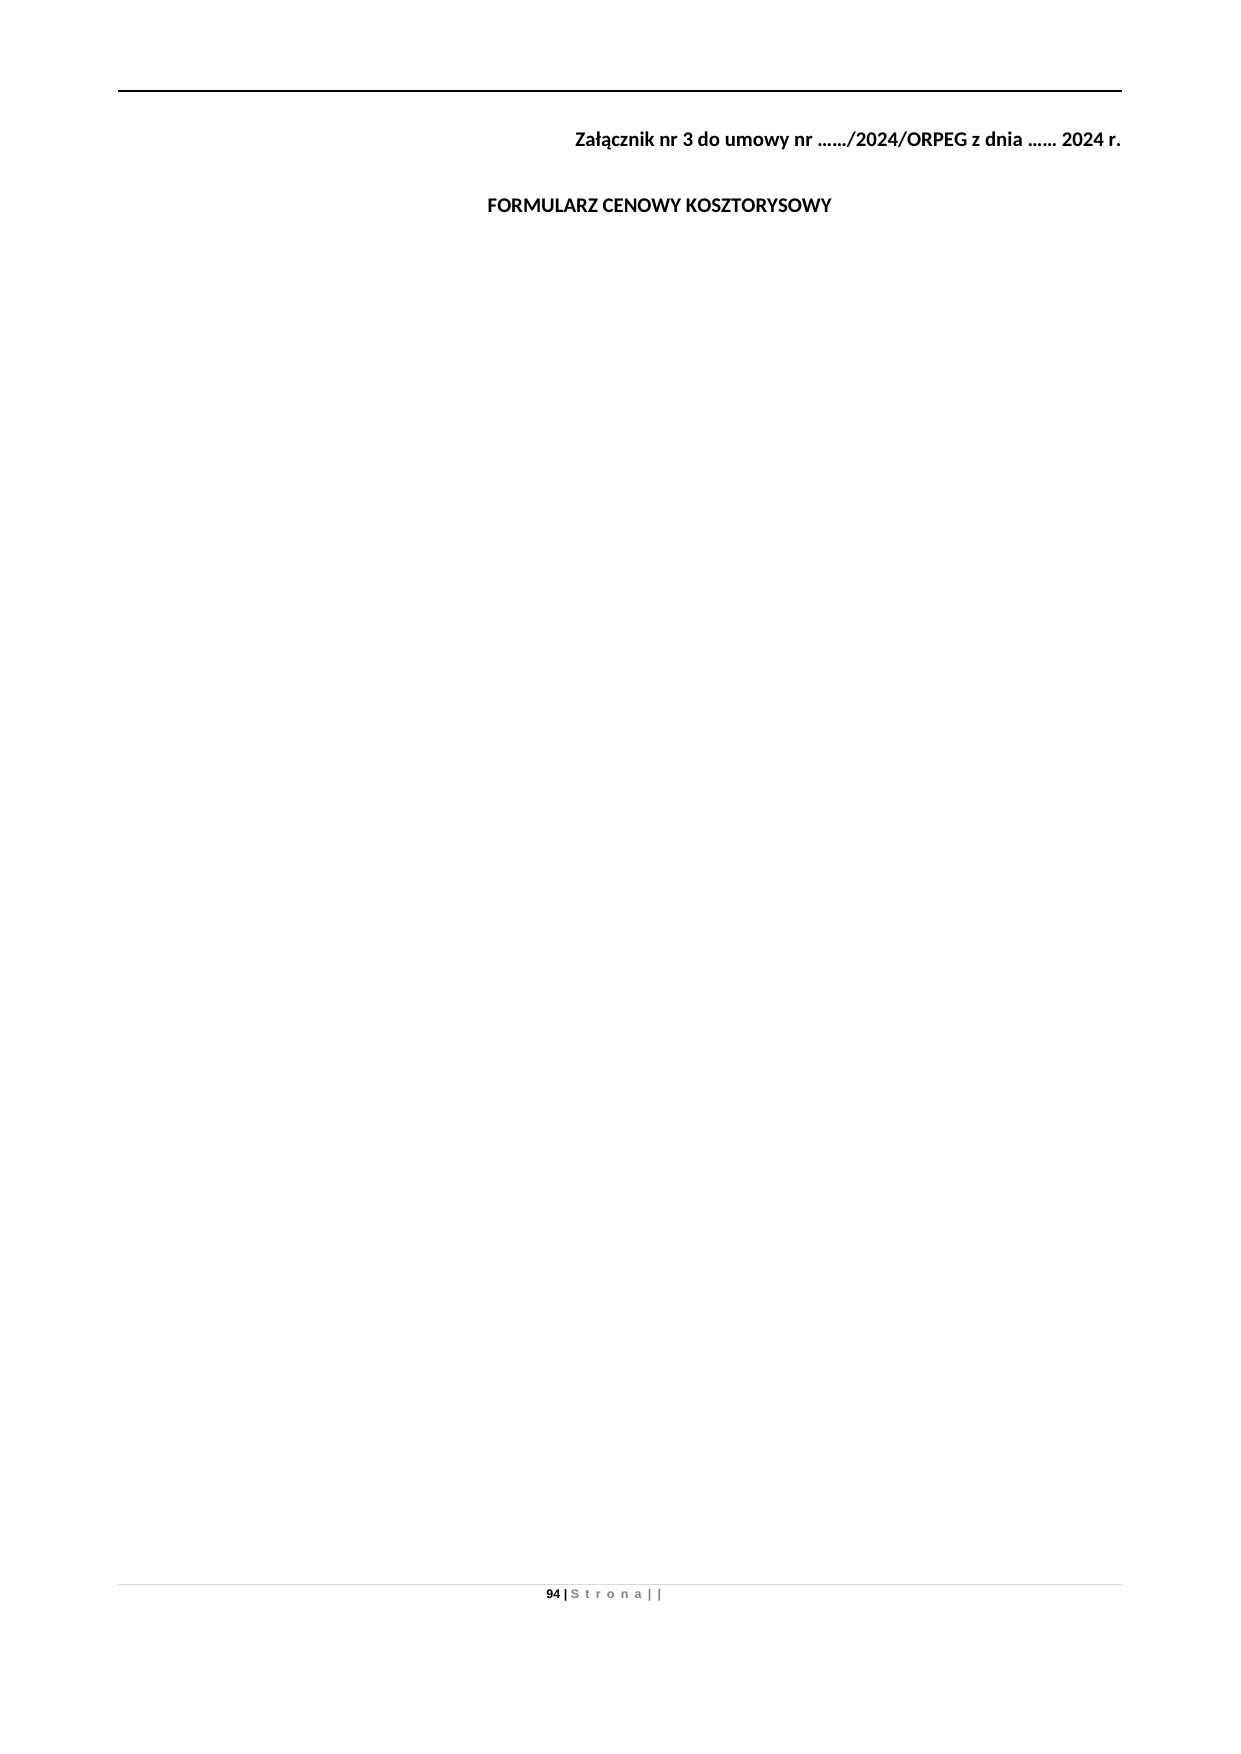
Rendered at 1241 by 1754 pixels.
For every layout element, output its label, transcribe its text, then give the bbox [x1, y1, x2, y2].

text FORMULARZ CENOWY KOSZTORYSOWY [413, 185, 1122, 218]
text Załącznik nr 3 do umowy nr ……/2024/ORPEG z dnia …… 2024 r. [266, 118, 1122, 151]
